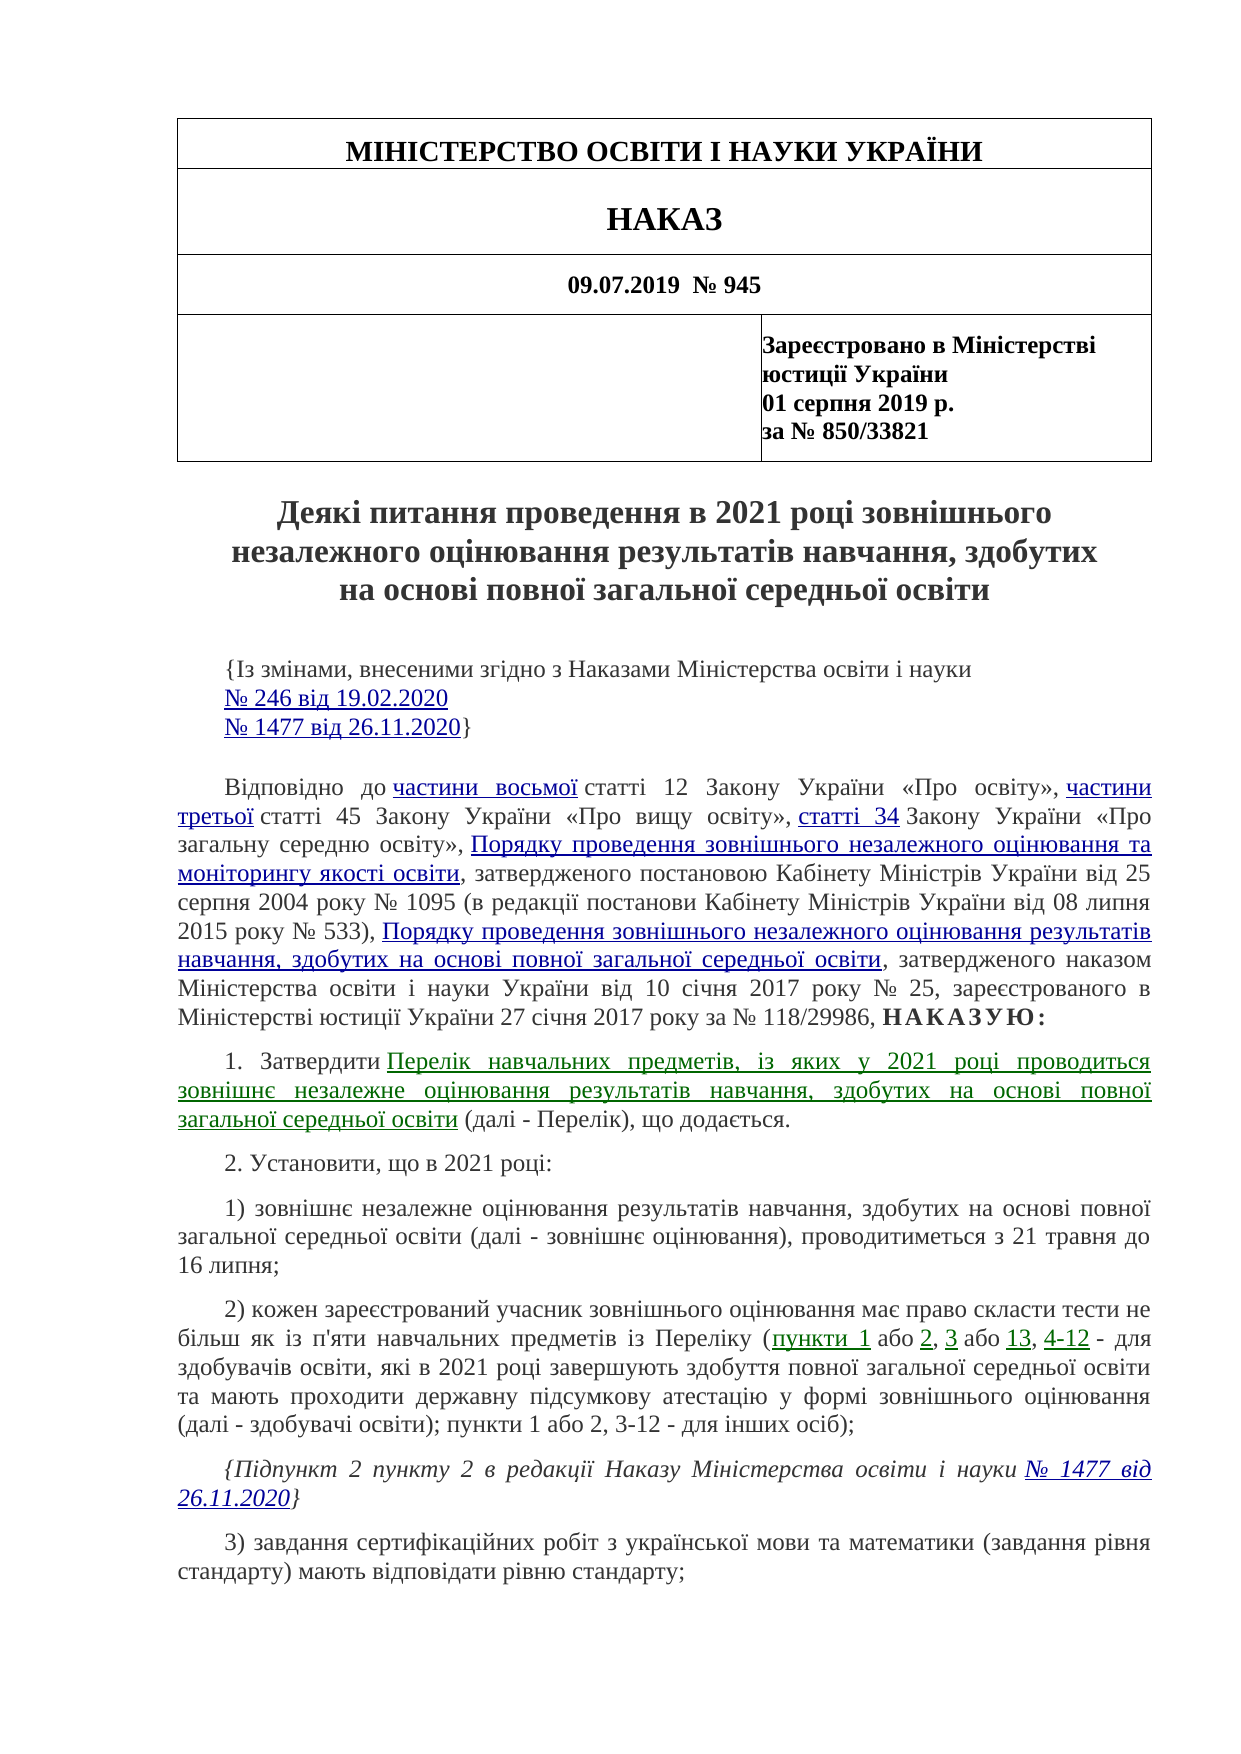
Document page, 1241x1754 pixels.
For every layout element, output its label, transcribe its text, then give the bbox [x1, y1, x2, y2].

text 1) зовнішнє незалежне оцінювання результатів навчання, здобутих на основі повної загальної середньої освіти (далі - зовнішнє оцінювання), проводитиметься з 21 травня до 16 липня; [177, 1193, 1152, 1279]
table_cell [178, 315, 761, 461]
text {Підпункт 2 пункту 2 в редакції Наказу Міністерства освіти і науки № 1477 від 26.11.2020} [177, 1454, 1152, 1511]
text 2) кожен зареєстрований учасник зовнішнього оцінювання має право скласти тести не більш як із п'яти навчальних предметів із Переліку (пункти 1 або 2, 3 або 13, 4-12 - для здобувачів освіти, які в 2021 році завершують здобуття повної загальної середньої освіти та мають проходити державну підсумкову атестацію у формі зовнішнього оцінювання (далі - здобувачі освіти); пункти 1 або 2, 3-12 - для інших осіб); [177, 1294, 1152, 1438]
text 3) завдання сертифікаційних робіт з української мови та математики (завдання рівня стандарту) мають відповідати рівню стандарту; [177, 1527, 1152, 1584]
text 2. Установити, що в 2021 році: [177, 1148, 1152, 1177]
text Деякі питання проведення в 2021 році зовнішнього незалежного оцінювання результатів навчання, здобутих на основі повної загальної середньої освіти [224, 493, 1105, 608]
table_cell НАКАЗ [178, 169, 1151, 253]
table_cell Зареєстровано в Міністерстві юстиції України 01 серпня 2019 р. за № 850/33821 [762, 315, 1151, 461]
text 1. Затвердити Перелік навчальних предметів, із яких у 2021 році проводиться зовнішнє незалежне оцінювання результатів навчання, здобутих на основі повної загальної середньої освіти (далі - Перелік), що додається. [177, 1046, 1152, 1100]
text 1. Затвердити Перелік навчальних предметів, із яких у 2021 році проводиться зовнішнє незалежне оцінювання результатів навчання, здобутих на основі повної загальної середньої освіти (далі - Перелік), що додається. [177, 1101, 1152, 1133]
table_header МІНІСТЕРСТВО ОСВІТИ І НАУКИ УКРАЇНИ [178, 119, 1151, 168]
table_cell 09.07.2019 № 945 [178, 255, 1151, 314]
text {Із змінами, внесеними згідно з Наказами Міністерства освіти і науки № 246 від 19.02.2020 № 1477 від 26.11.2020} [224, 654, 1105, 741]
text Відповідно до частини восьмої статті 12 Закону України «Про освіту», частини третьої статті 45 Закону України «Про вищу освіту», статті 34 Закону України «Про загальну середню освіту», Порядку проведення зовнішнього незалежного оцінювання та моніторингу якості освіти, затвердженого постановою Кабінету Міністрів України від 25 серпня 2004 року № 1095 (в редакції постанови Кабінету Міністрів України від 08 липня 2015 року № 533), Порядку проведення зовнішнього незалежного оцінювання результатів навчання, здобутих на основі повної загальної середньої освіти, затвердженого наказом Міністерства освіти і науки України від 10 січня 2017 року № 25, зареєстрованого в Міністерстві юстиції України 27 січня 2017 року за № 118/29986, НАКАЗУЮ: [177, 772, 1152, 1031]
